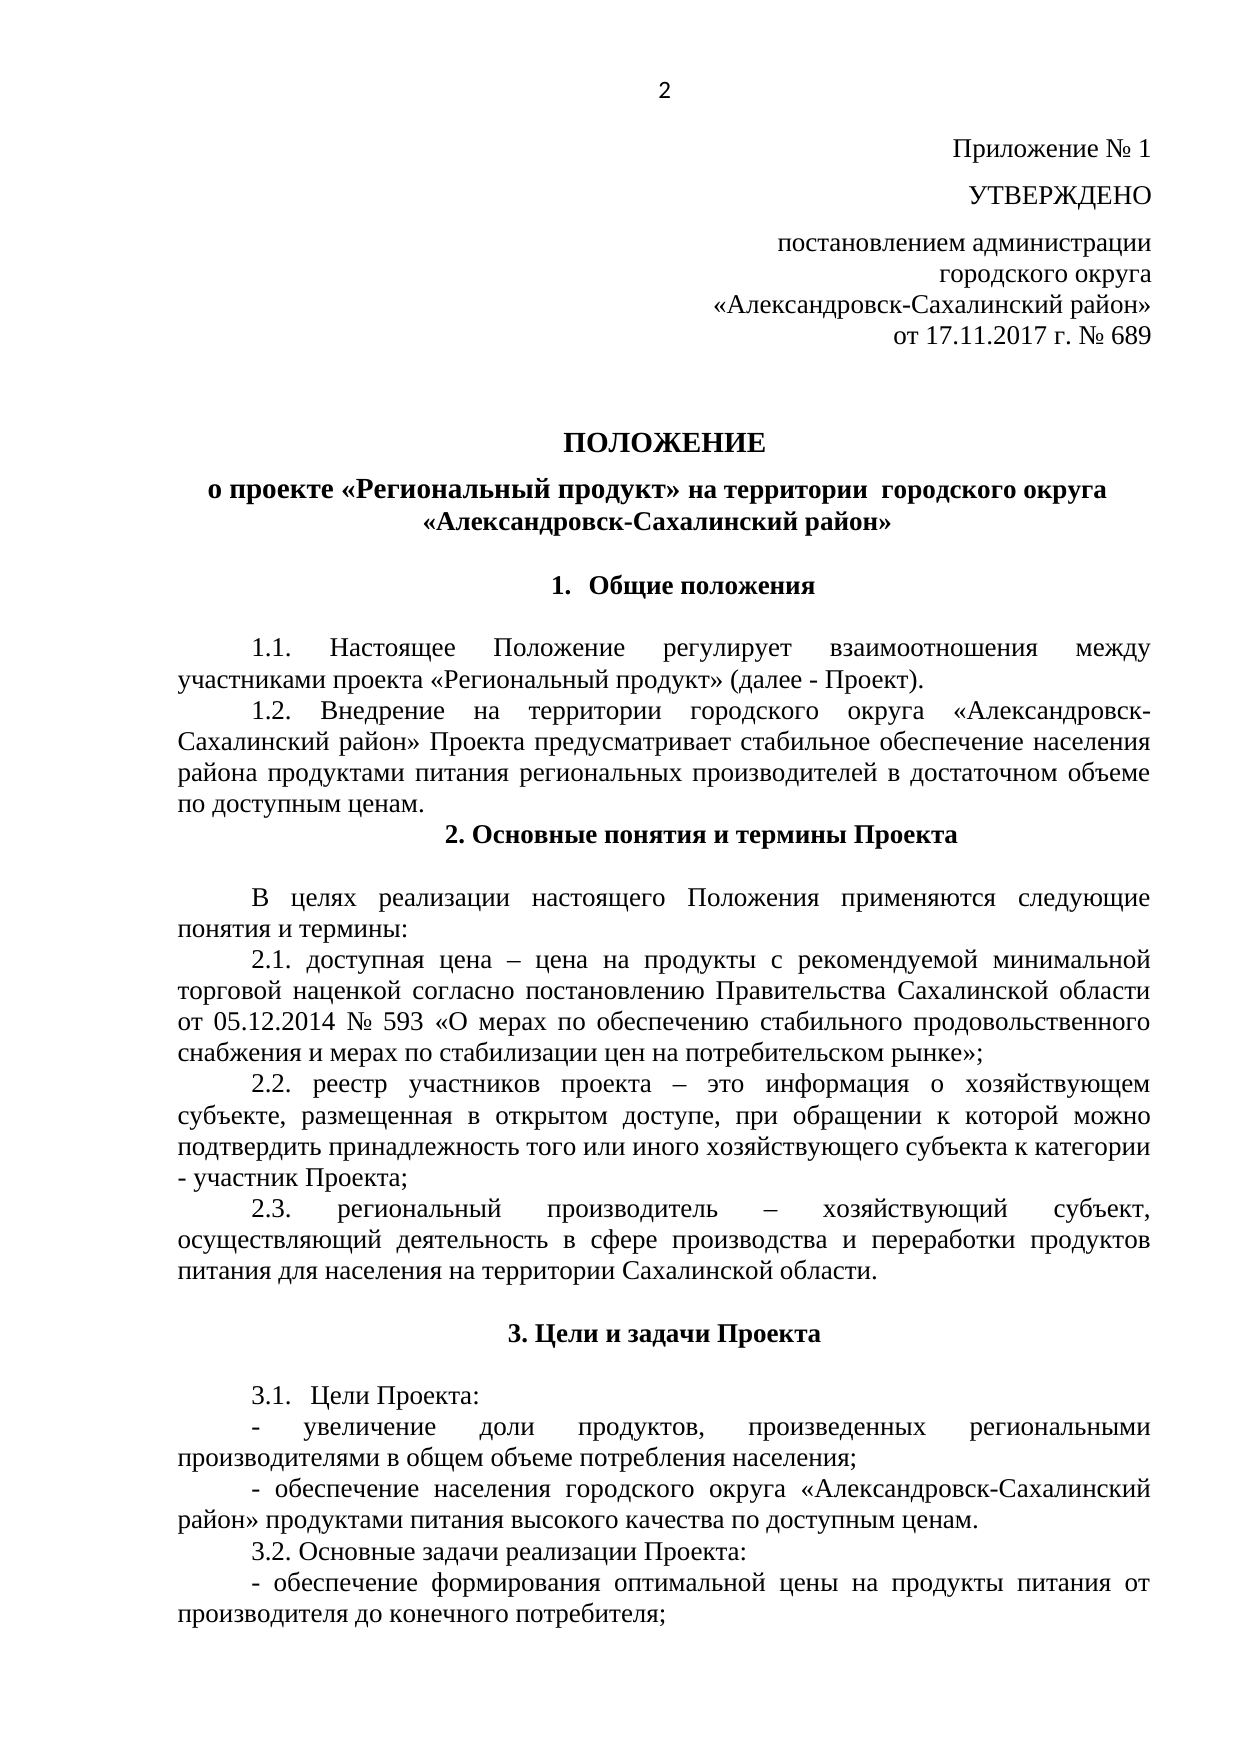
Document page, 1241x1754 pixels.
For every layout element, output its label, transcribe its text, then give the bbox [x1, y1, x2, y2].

text городского округа [177, 257, 1152, 288]
text о проекте «Региональный продукт» на территории городского округа «Александровск-Сахалинский район» [177, 471, 1137, 536]
text постановлением администрации [177, 226, 1152, 257]
list Общие положения [215, 569, 1152, 600]
text 2.1. доступная цена – цена на продукты с рекомендуемой минимальной торговой наценкой согласно постановлению Правительства Сахалинской области от 05.12.2014 № 593 «О мерах по обеспечению стабильного продовольственного снабжения и мерах по стабилизации цен на потребительском рынке»; [177, 943, 1152, 1068]
text УТВЕРЖДЕНО [177, 179, 1152, 210]
text 1.2. Внедрение на территории городского округа «Александровск-Сахалинский район» Проекта предусматривает стабильное обеспечение населения района продуктами питания региональных производителей в достаточном объеме по доступным ценам. [177, 694, 1152, 818]
text 2.3. региональный производитель – хозяйствующий субъект, осуществляющий деятельность в сфере производства и переработки продуктов питания для населения на территории Сахалинской области. [177, 1192, 1152, 1286]
text В целях реализации настоящего Положения применяются следующие понятия и термины: [177, 881, 1152, 943]
text 3.1. Цели Проекта: [177, 1379, 1152, 1410]
text - увеличение доли продуктов, произведенных региональными производителями в общем объеме потребления населения; [177, 1410, 1152, 1472]
text 2. Основные понятия и термины Проекта [177, 818, 1152, 849]
text ПОЛОЖЕНИЕ [354, 425, 974, 458]
text 3.2. Основные задачи реализации Проекта: [177, 1535, 1152, 1566]
text 1.1. Настоящее Положение регулирует взаимоотношения между участниками проекта «Региональный продукт» (далее - Проект). [177, 632, 1152, 694]
text 2.2. реестр участников проекта – это информация о хозяйствующем субъекте, размещенная в открытом доступе, при обращении к которой можно подтвердить принадлежность того или иного хозяйствующего субъекта к категории - участник Проекта; [177, 1068, 1152, 1192]
text 3. Цели и задачи Проекта [177, 1317, 1152, 1348]
text «Александровск-Сахалинский район» [177, 288, 1152, 319]
text - обеспечение формирования оптимальной цены на продукты питания от производителя до конечного потребителя; [177, 1566, 1152, 1628]
text - обеспечение населения городского округа «Александровск-Сахалинский район» продуктами питания высокого качества по доступным ценам. [177, 1472, 1152, 1535]
text Приложение № 1 [177, 132, 1152, 163]
text от 17.11.2017 г. № 689 [177, 319, 1152, 350]
